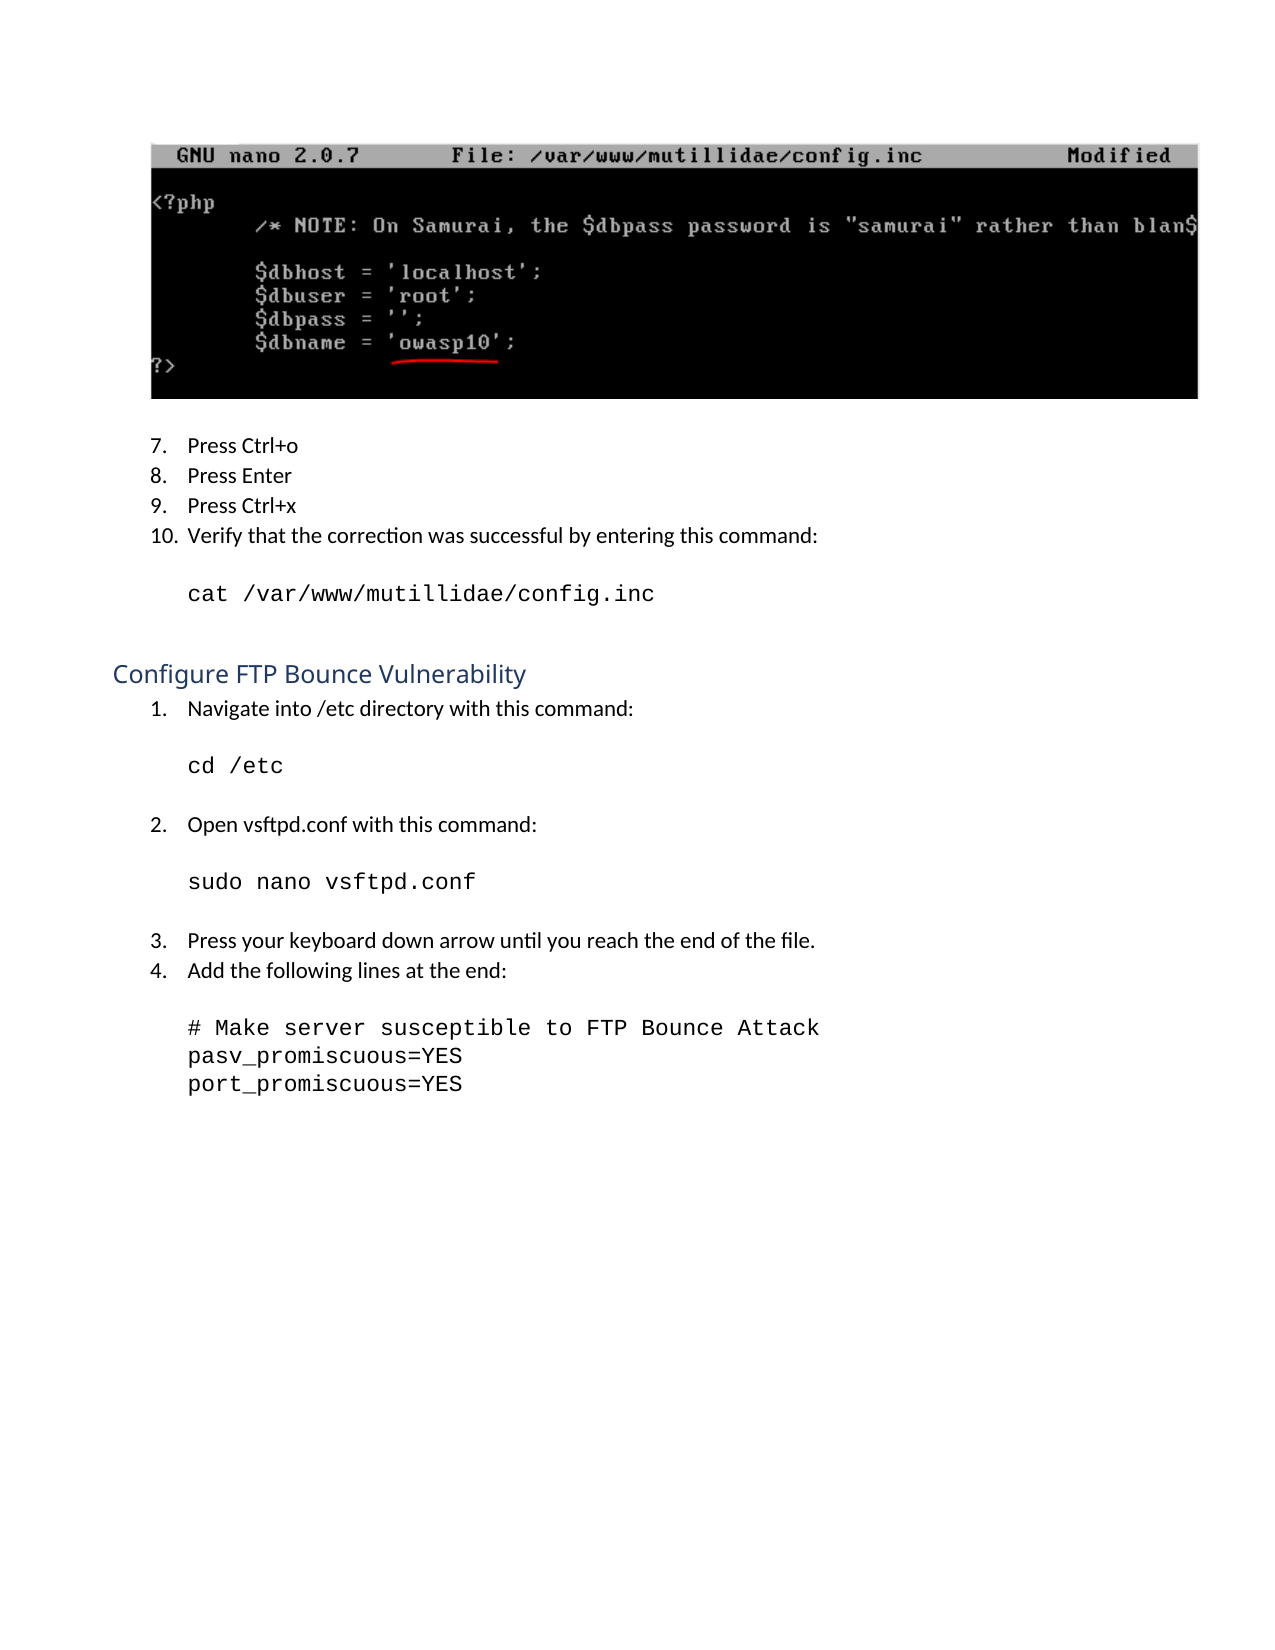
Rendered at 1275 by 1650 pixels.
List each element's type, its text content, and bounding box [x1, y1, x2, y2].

list Verify that the correction was successful by entering this command: [150, 522, 1162, 550]
picture [150, 142, 1200, 399]
list # Make server susceptible to FTP Bounce Attack [187, 1017, 1162, 1043]
list cd /etc [187, 754, 1162, 780]
list Press Ctrl+o [150, 431, 1162, 459]
list sudo nano vsftpd.conf [187, 870, 1162, 896]
list Press your keyboard down arrow until you reach the end of the file. [150, 926, 1162, 954]
list Open vsftpd.conf with this command: [150, 810, 1162, 838]
list Navigate into /etc directory with this command: [150, 694, 1162, 722]
list Add the following lines at the end: [150, 956, 1162, 984]
list Press Enter [150, 461, 1162, 489]
list cat /var/www/mutillidae/config.inc [187, 582, 1162, 608]
list pasv_promiscuous=YES [187, 1045, 1162, 1071]
list port_promiscuous=YES [187, 1073, 1162, 1098]
list Press Ctrl+x [150, 491, 1162, 519]
subtitle Configure FTP Bounce Vulnerability [112, 657, 1162, 691]
